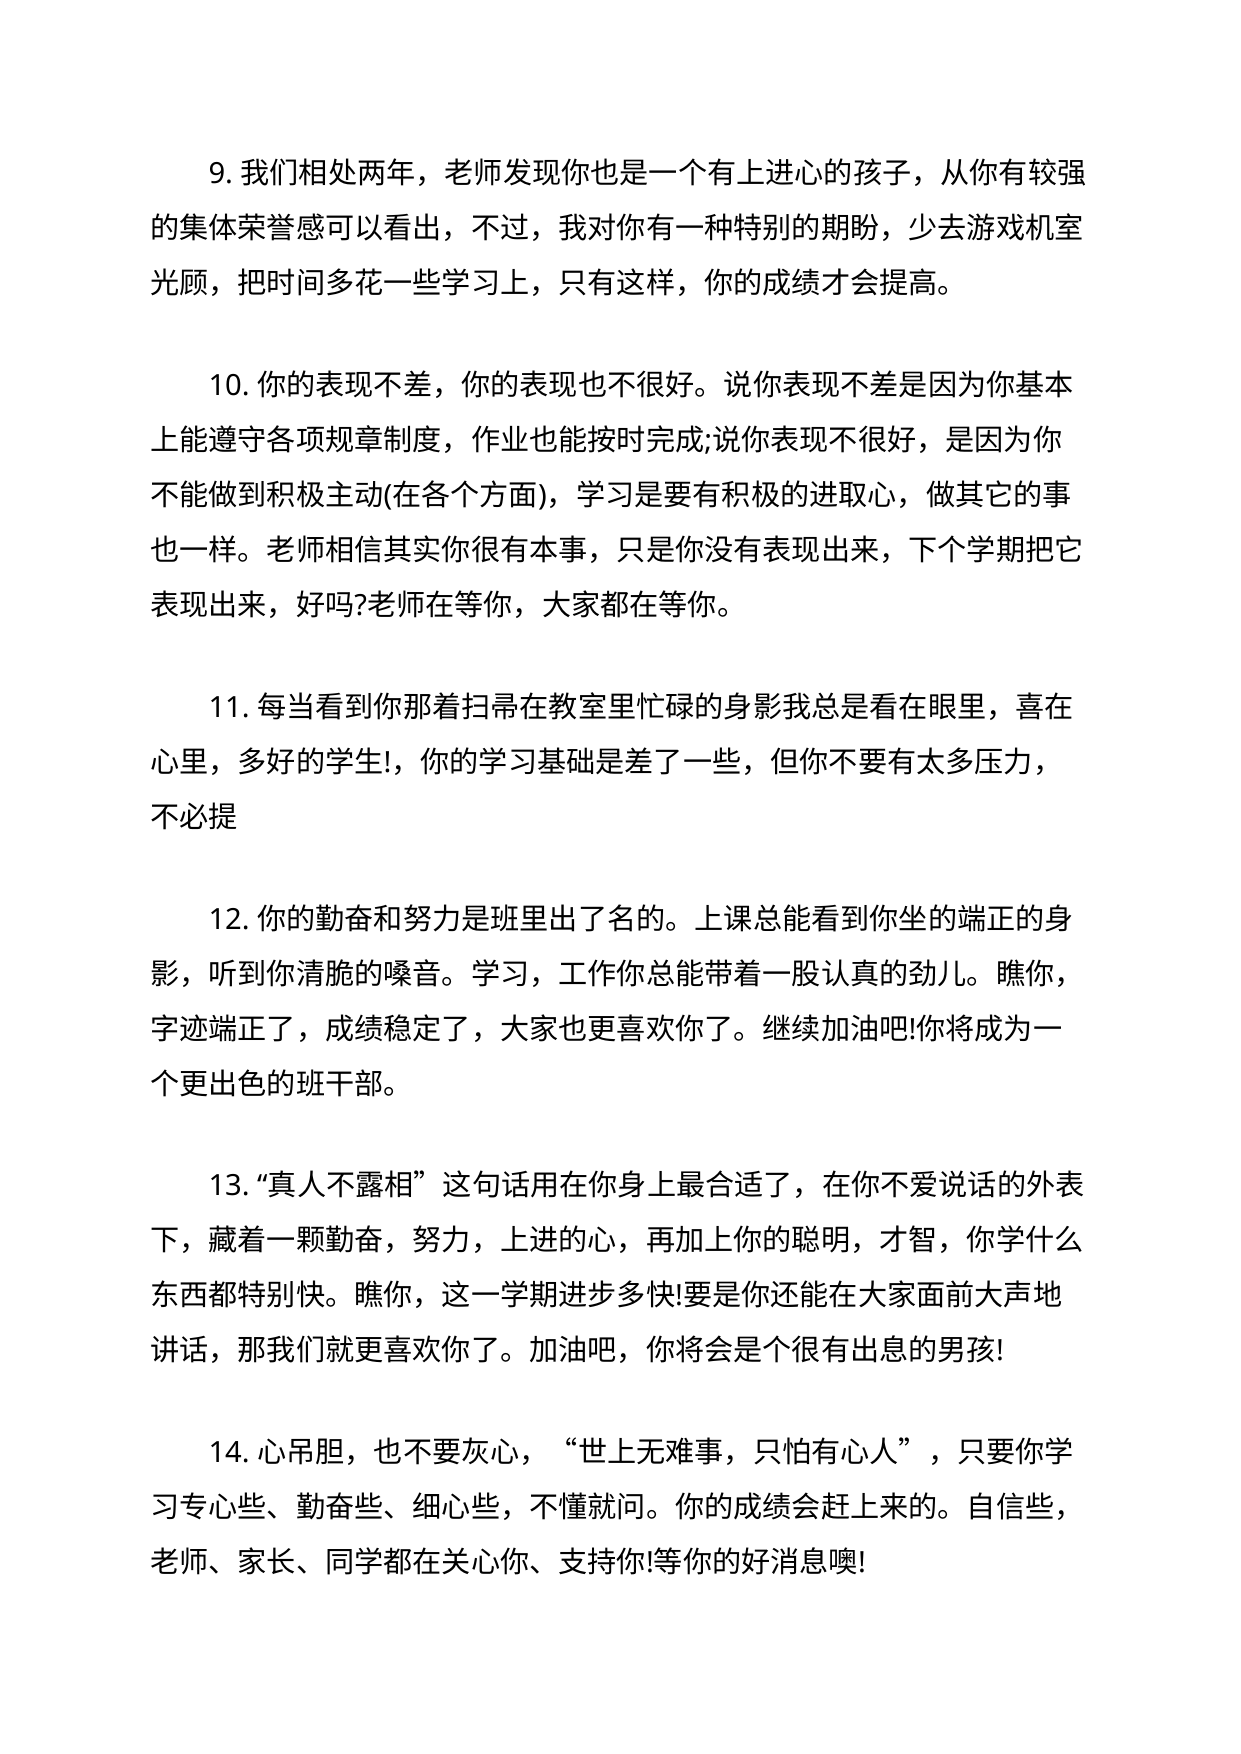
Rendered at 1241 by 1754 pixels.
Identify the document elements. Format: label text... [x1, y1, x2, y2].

text 13. “真人不露相”这句话用在你身上最合适了，在你不爱说话的外表下，藏着一颗勤奋，努力，上进的心，再加上你的聪明，才智，你学什么东西都特别快。瞧你，这一学期进步多快!要是你还能在大家面前大声地讲话，那我们就更喜欢你了。加油吧，你将会是个很有出息的男孩! [150, 1162, 1090, 1369]
text 10. 你的表现不差，你的表现也不很好。说你表现不差是因为你基本上能遵守各项规章制度，作业也能按时完成;说你表现不很好，是因为你不能做到积极主动(在各个方面)，学习是要有积极的进取心，做其它的事也一样。老师相信其实你很有本事，只是你没有表现出来，下个学期把它表现出来，好吗?老师在等你，大家都在等你。 [150, 362, 1090, 624]
text 12. 你的勤奋和努力是班里出了名的。上课总能看到你坐的端正的身影，听到你清脆的嗓音。学习，工作你总能带着一股认真的劲儿。瞧你，字迹端正了，成绩稳定了，大家也更喜欢你了。继续加油吧!你将成为一个更出色的班干部。 [150, 895, 1090, 1102]
text 14. 心吊胆，也不要灰心，“世上无难事，只怕有心人”，只要你学习专心些、勤奋些、细心些，不懂就问。你的成绩会赶上来的。自信些，老师、家长、同学都在关心你、支持你!等你的好消息噢! [150, 1429, 1090, 1581]
text 9. 我们相处两年，老师发现你也是一个有上进心的孩子，从你有较强的集体荣誉感可以看出，不过，我对你有一种特别的期盼，少去游戏机室光顾，把时间多花一些学习上，只有这样，你的成绩才会提高。 [150, 150, 1090, 302]
text 11. 每当看到你那着扫帚在教室里忙碌的身影我总是看在眼里，喜在心里，多好的学生!，你的学习基础是差了一些，但你不要有太多压力，不必提 [150, 683, 1090, 836]
